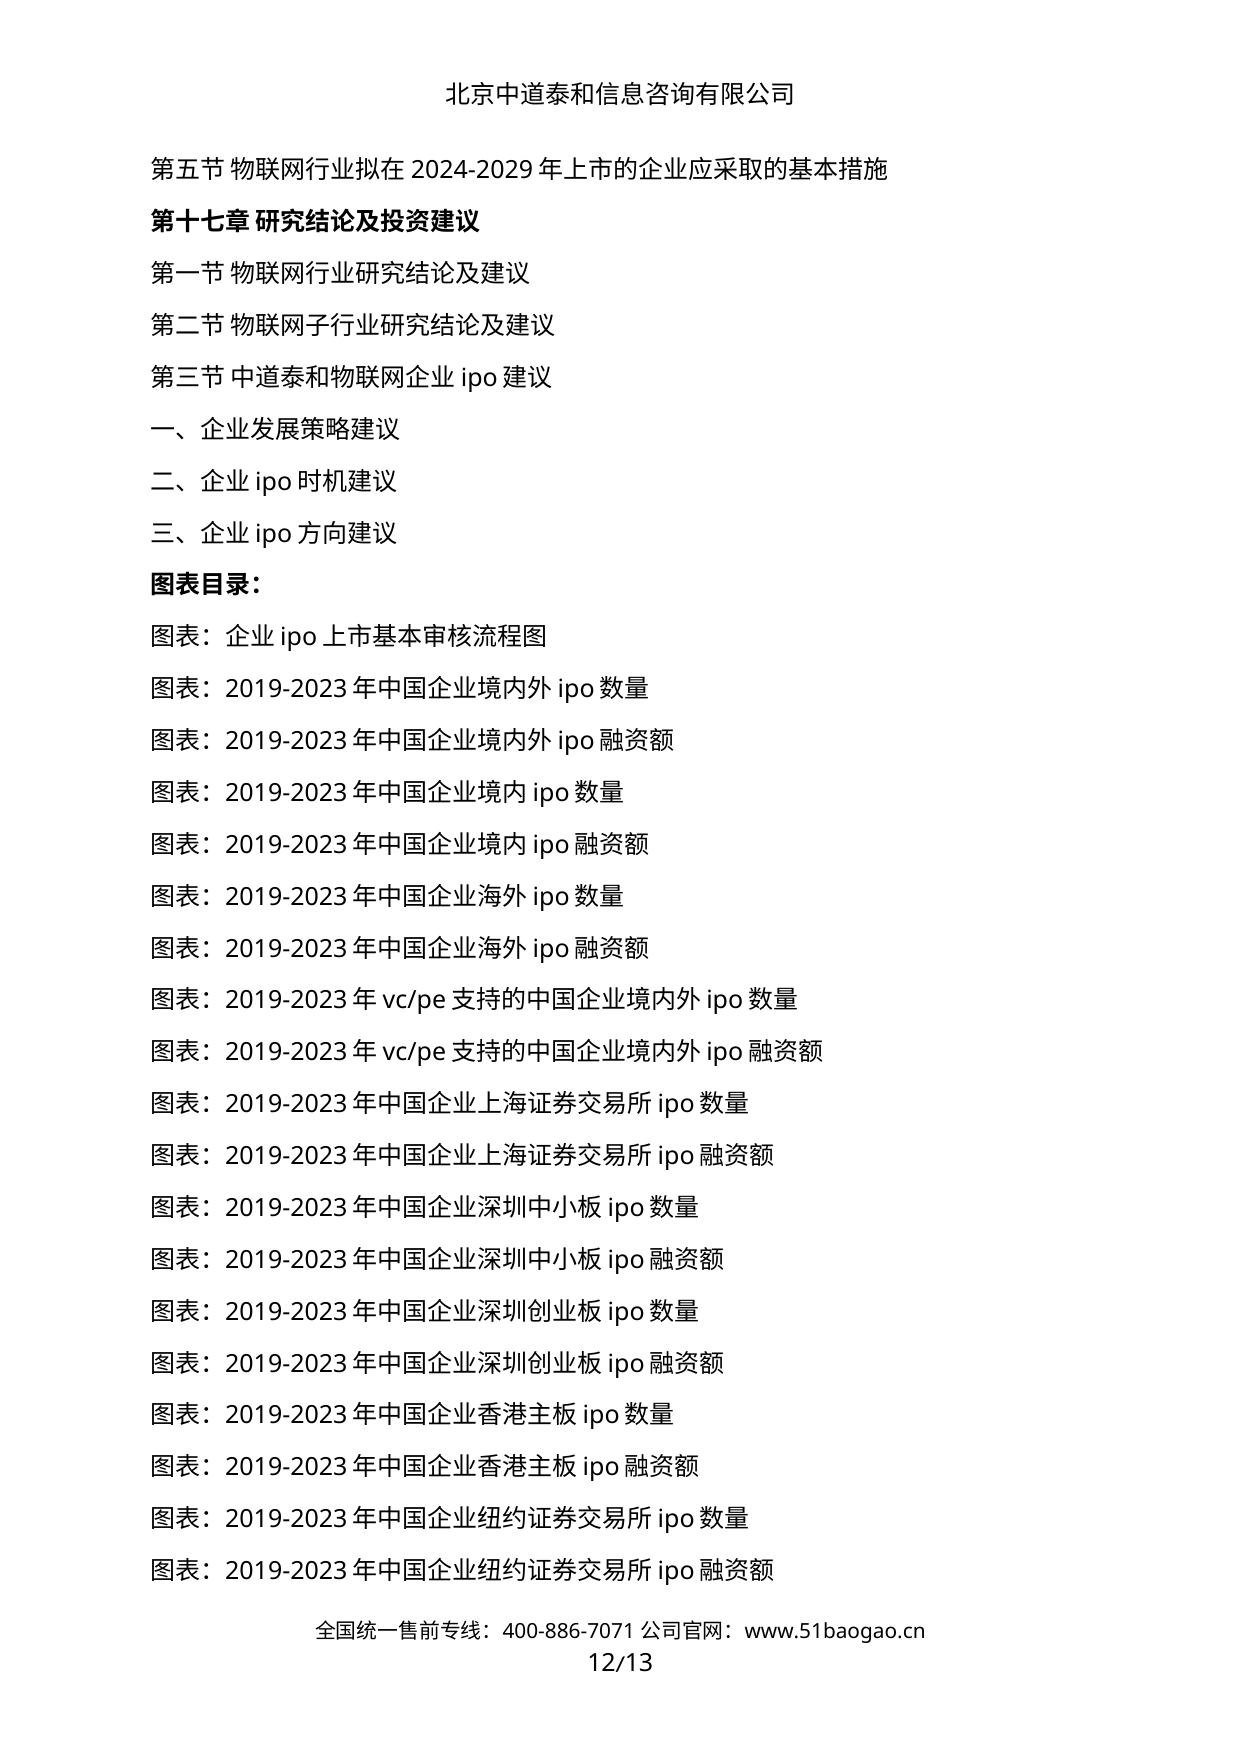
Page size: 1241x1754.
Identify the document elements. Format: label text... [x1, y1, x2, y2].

text 图表：2019-2023年中国企业海外ipo数量 [150, 876, 1090, 912]
text 图表：2019-2023年中国企业境内ipo数量 [150, 772, 1090, 809]
text 图表：2019-2023年中国企业海外ipo融资额 [150, 928, 1090, 964]
text 图表：2019-2023年中国企业境内ipo融资额 [150, 824, 1090, 861]
text 图表：2019-2023年中国企业境内外ipo融资额 [150, 721, 1090, 757]
text 一、企业发展策略建议 [150, 409, 1090, 446]
text 图表：2019-2023年中国企业纽约证券交易所ipo融资额 [150, 1551, 1090, 1587]
text 图表：2019-2023年中国企业香港主板ipo数量 [150, 1395, 1090, 1431]
text 图表：2019-2023年中国企业纽约证券交易所ipo数量 [150, 1499, 1090, 1535]
text 图表：2019-2023年vc/pe支持的中国企业境内外ipo数量 [150, 980, 1090, 1016]
text 第三节 中道泰和物联网企业ipo建议 [150, 357, 1090, 394]
text 图表：2019-2023年中国企业上海证券交易所ipo数量 [150, 1084, 1090, 1120]
text 图表：2019-2023年中国企业深圳创业板ipo数量 [150, 1291, 1090, 1327]
text 第五节 物联网行业拟在2024-2029年上市的企业应采取的基本措施 [150, 150, 1090, 186]
text 第一节 物联网行业研究结论及建议 [150, 254, 1090, 290]
text 图表：2019-2023年中国企业深圳创业板ipo融资额 [150, 1343, 1090, 1379]
text 图表：2019-2023年中国企业香港主板ipo融资额 [150, 1447, 1090, 1483]
text 三、企业ipo方向建议 [150, 513, 1090, 549]
text 图表：2019-2023年中国企业上海证券交易所ipo融资额 [150, 1136, 1090, 1172]
text 第二节 物联网子行业研究结论及建议 [150, 306, 1090, 342]
text 图表：2019-2023年中国企业深圳中小板ipo融资额 [150, 1239, 1090, 1276]
text 图表：2019-2023年中国企业境内外ipo数量 [150, 669, 1090, 705]
text 图表：企业ipo上市基本审核流程图 [150, 617, 1090, 653]
text 二、企业ipo时机建议 [150, 461, 1090, 497]
text 图表：2019-2023年中国企业深圳中小板ipo数量 [150, 1187, 1090, 1224]
text 图表目录： [150, 565, 1090, 601]
text 第十七章 研究结论及投资建议 [150, 202, 1090, 238]
text 图表：2019-2023年vc/pe支持的中国企业境内外ipo融资额 [150, 1032, 1090, 1068]
